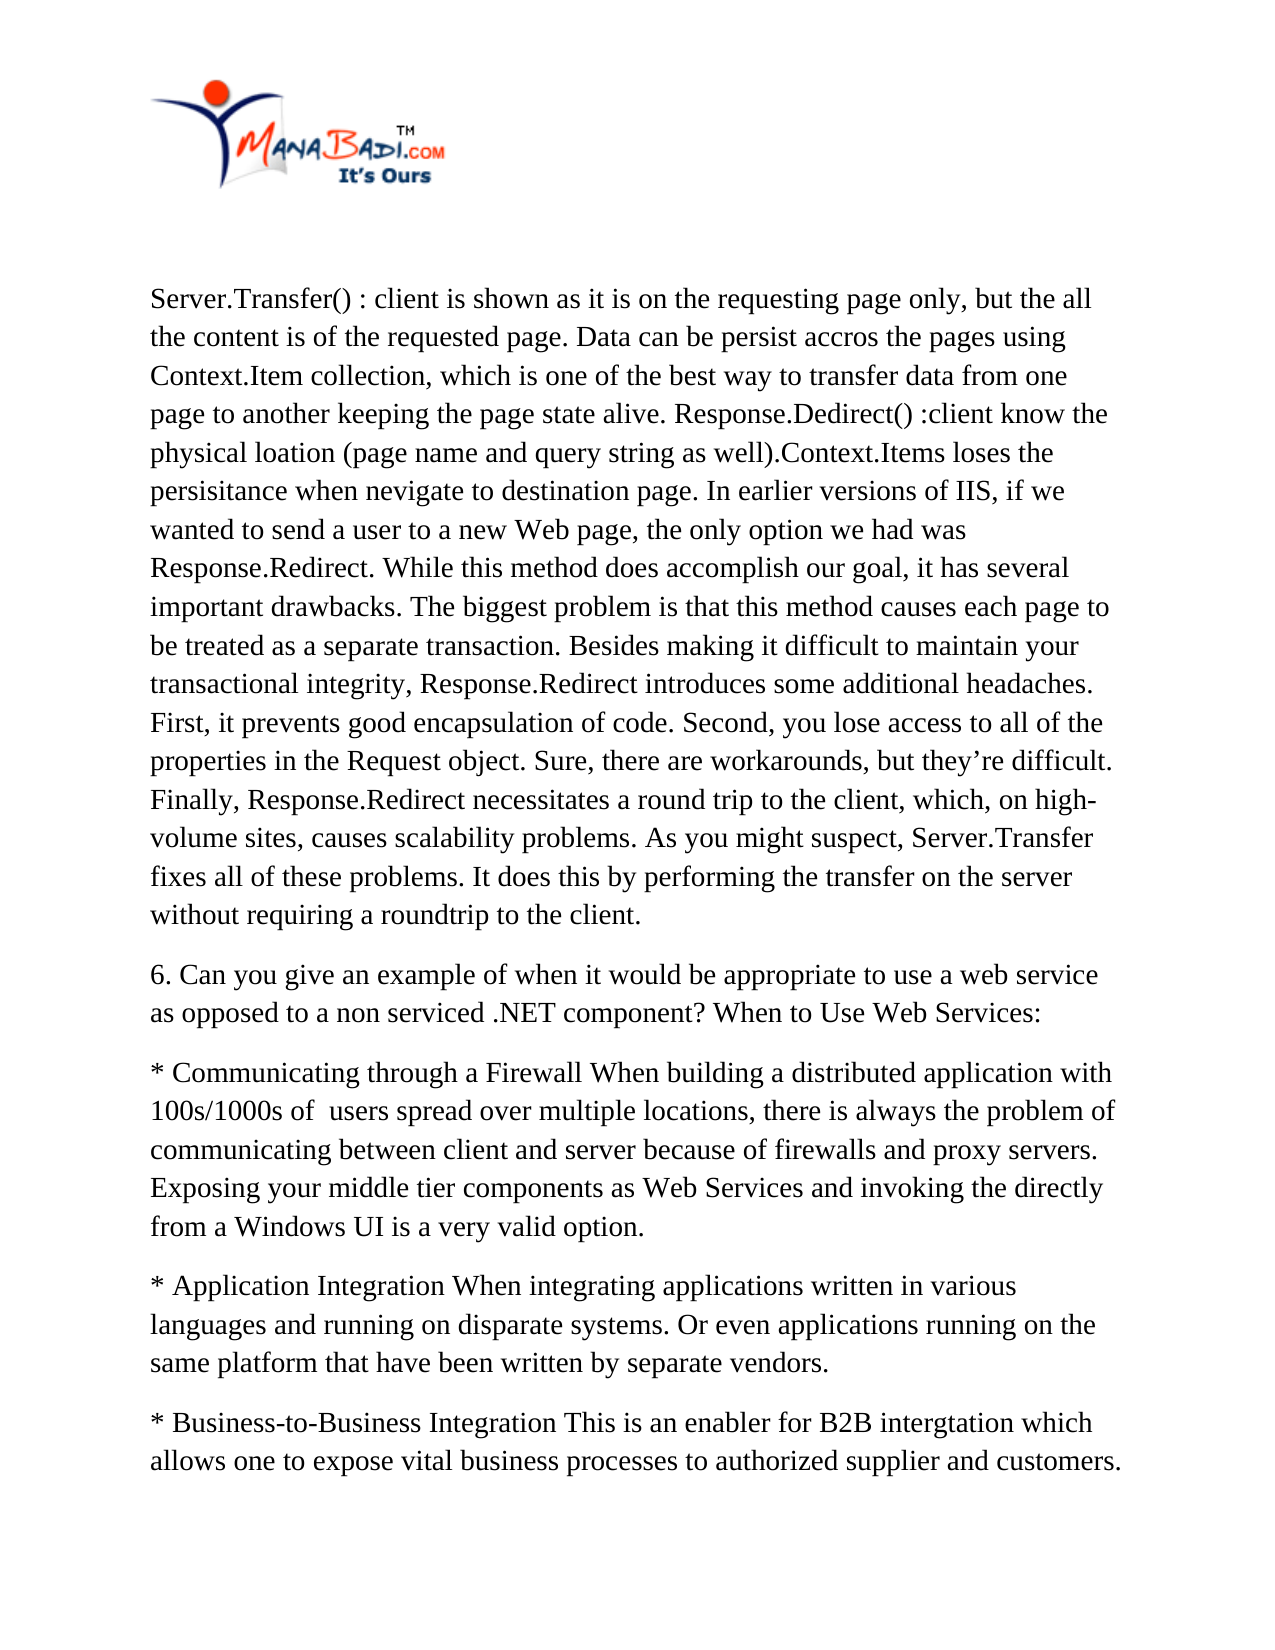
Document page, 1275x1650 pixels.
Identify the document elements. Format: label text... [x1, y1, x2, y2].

picture [150, 75, 447, 200]
text * Application Integration When integrating applications written in various languages and running on disparate systems. Or even applications running on the same platform that have been written by separate vendors. [150, 1268, 1125, 1379]
text 6. Can you give an example of when it would be appropriate to use a web service as opposed to a non serviced .NET component? When to Use Web Services: [150, 957, 1125, 1029]
text Server.Transfer() : client is shown as it is on the requesting page only, but the all the content is of the requested page. Data can be persist accros the pages using Context.Item collection, which is one of the best way to transfer data from one page to another keeping the page state alive. Response.Dedirect() :client know the physical loation (page name and query string as well).Context.Items loses the persisitance when nevigate to destination page. In earlier versions of IIS, if we wanted to send a user to a new Web page, the only option we had was Response.Redirect. While this method does accomplish our goal, it has several important drawbacks. The biggest problem is that this method causes each page to be treated as a separate transaction. Besides making it difficult to maintain your transactional integrity, Response.Redirect introduces some additional headaches. First, it prevents good encapsulation of code. Second, you lose access to all of the properties in the Request object. Sure, there are workarounds, but they’re difficult. Finally, Response.Redirect necessitates a round trip to the client, which, on high-volume sites, causes scalability problems. As you might suspect, Server.Transfer fixes all of these problems. It does this by performing the transfer on the server without requiring a roundtrip to the client. [150, 281, 1125, 931]
text * Communicating through a Firewall When building a distributed application with 100s/1000s of users spread over multiple locations, there is always the problem of communicating between client and server because of firewalls and proxy servers. Exposing your middle tier components as Web Services and invoking the directly from a Windows UI is a very valid option. [150, 1055, 1125, 1242]
